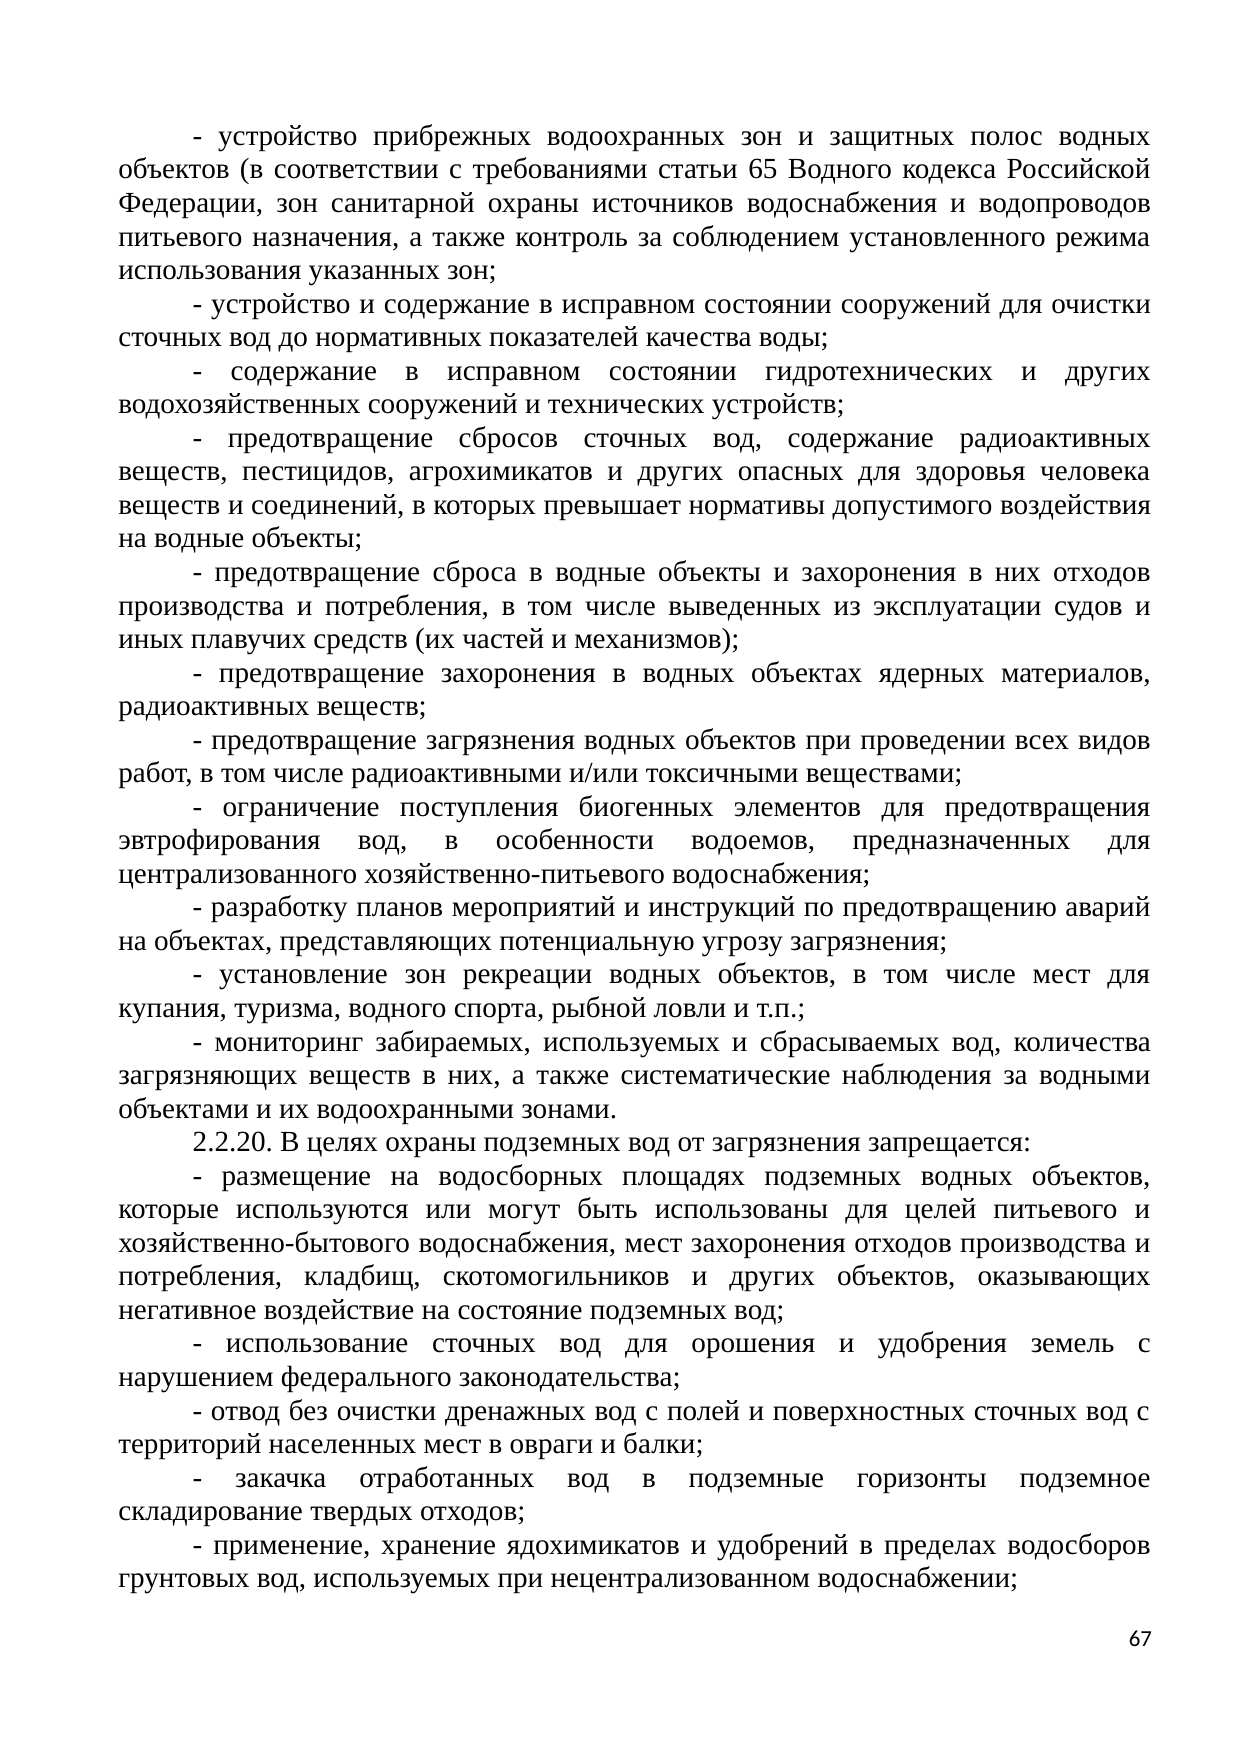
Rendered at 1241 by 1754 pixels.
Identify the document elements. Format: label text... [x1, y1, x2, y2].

text - устройство прибрежных водоохранных зон и защитных полос водных объектов (в соответствии с требованиями статьи 65 Водного кодекса Российской Федерации, зон санитарной охраны источников водоснабжения и водопроводов питьевого назначения, а также контроль за соблюдением установленного режима использования указанных зон; [118, 118, 1152, 286]
text - предотвращение сброса в водные объекты и захоронения в них отходов производства и потребления, в том числе выведенных из эксплуатации судов и иных плавучих средств (их частей и механизмов); [118, 554, 1152, 655]
text - отвод без очистки дренажных вод с полей и поверхностных сточных вод с территорий населенных мест в овраги и балки; [118, 1393, 1152, 1460]
text - размещение на водосборных площадях подземных водных объектов, которые используются или могут быть использованы для целей питьевого и хозяйственно-бытового водоснабжения, мест захоронения отходов производства и потребления, кладбищ, скотомогильников и других объектов, оказывающих негативное воздействие на состояние подземных вод; [118, 1158, 1152, 1326]
text - устройство и содержание в исправном состоянии сооружений для очистки сточных вод до нормативных показателей качества воды; [118, 286, 1152, 353]
text - мониторинг забираемых, используемых и сбрасываемых вод, количества загрязняющих веществ в них, а также систематические наблюдения за водными объектами и их водоохранными зонами. [118, 1024, 1152, 1124]
text - предотвращение захоронения в водных объектах ядерных материалов, радиоактивных веществ; [118, 655, 1152, 722]
text - содержание в исправном состоянии гидротехнических и других водохозяйственных сооружений и технических устройств; [118, 353, 1152, 420]
text - предотвращение загрязнения водных объектов при проведении всех видов работ, в том числе радиоактивными и/или токсичными веществами; [118, 722, 1152, 789]
text - ограничение поступления биогенных элементов для предотвращения эвтрофирования вод, в особенности водоемов, предназначенных для централизованного хозяйственно-питьевого водоснабжения; [118, 789, 1152, 889]
text - использование сточных вод для орошения и удобрения земель с нарушением федерального законодательства; [118, 1326, 1152, 1393]
text 2.2.20. В целях охраны подземных вод от загрязнения запрещается: [118, 1124, 1152, 1158]
text - предотвращение сбросов сточных вод, содержание радиоактивных веществ, пестицидов, агрохимикатов и других опасных для здоровья человека веществ и соединений, в которых превышает нормативы допустимого воздействия на водные объекты; [118, 420, 1152, 554]
text - разработку планов мероприятий и инструкций по предотвращению аварий на объектах, представляющих потенциальную угрозу загрязнения; [118, 889, 1152, 957]
text - применение, хранение ядохимикатов и удобрений в пределах водосборов грунтовых вод, используемых при нецентрализованном водоснабжении; [118, 1527, 1152, 1594]
text - закачка отработанных вод в подземные горизонты подземное складирование твердых отходов; [118, 1460, 1152, 1527]
text - установление зон рекреации водных объектов, в том числе мест для купания, туризма, водного спорта, рыбной ловли и т.п.; [118, 957, 1152, 1024]
